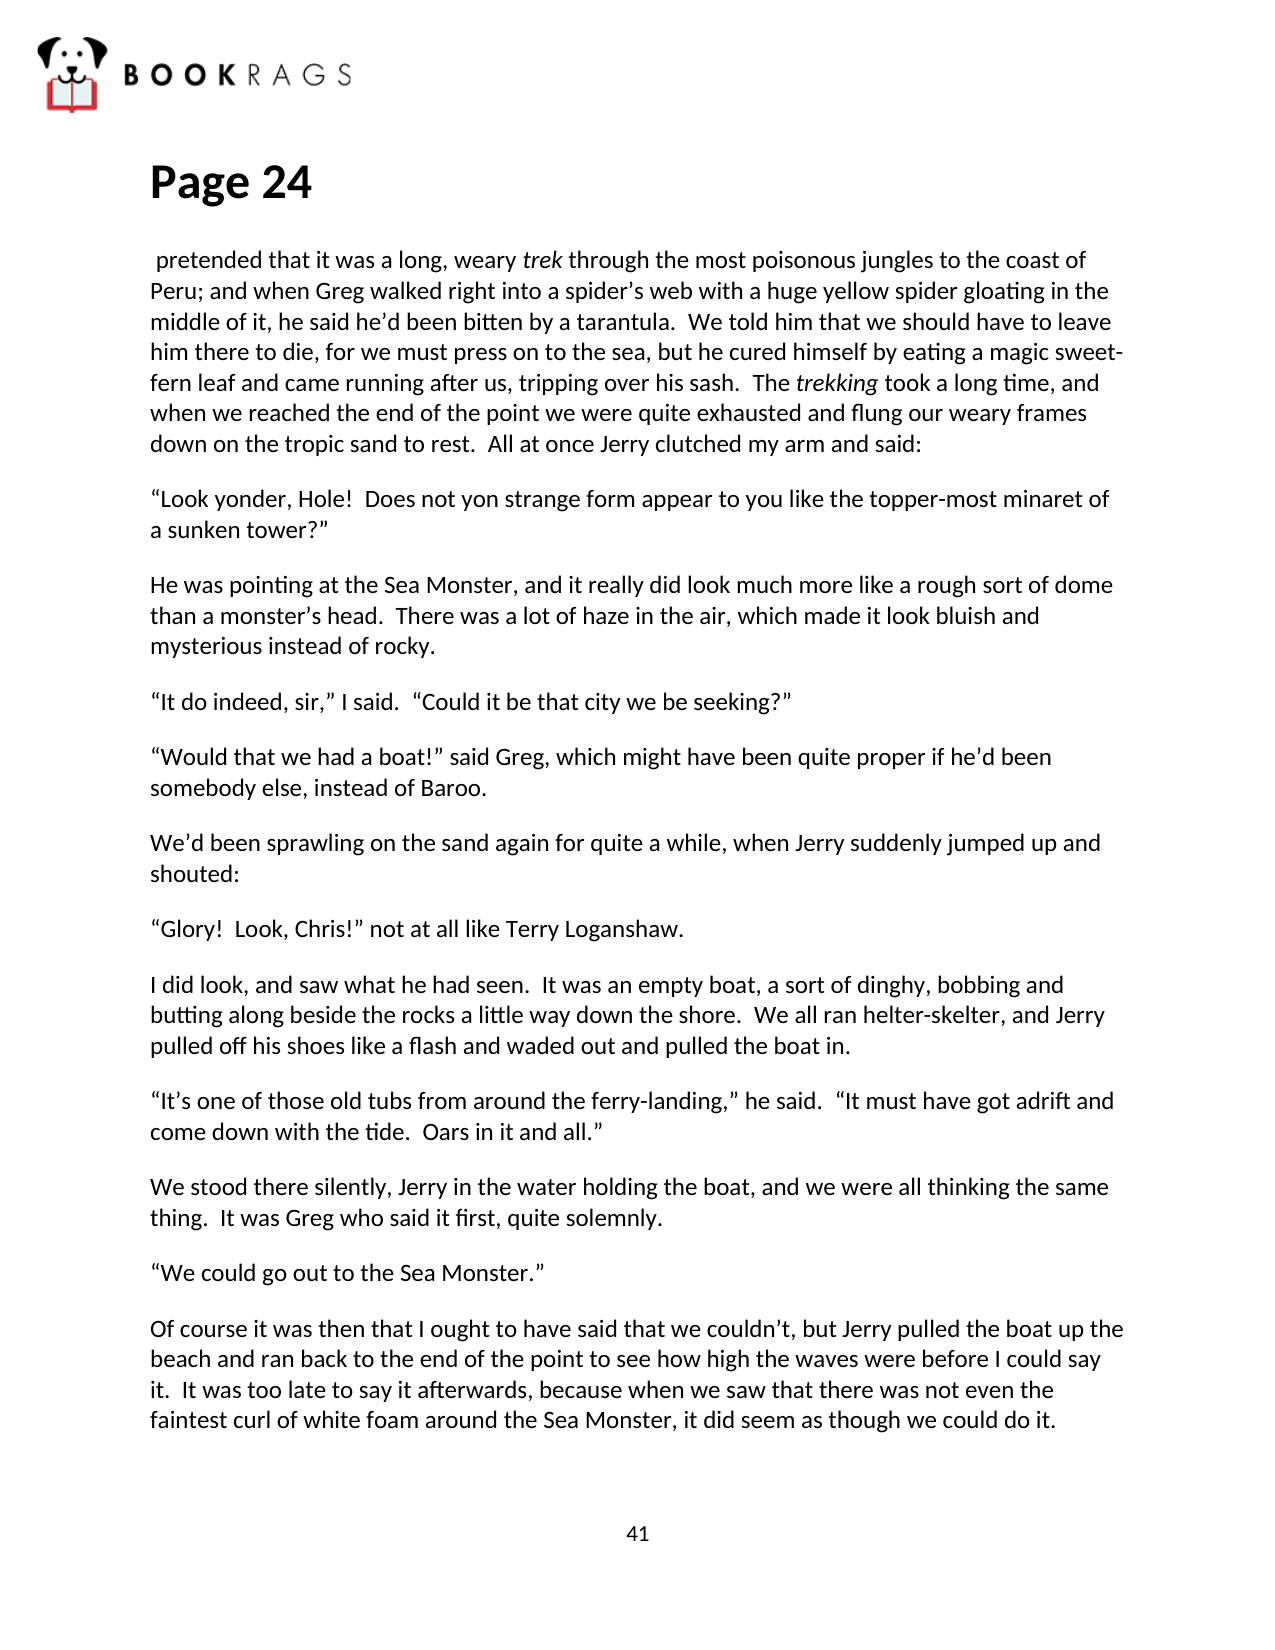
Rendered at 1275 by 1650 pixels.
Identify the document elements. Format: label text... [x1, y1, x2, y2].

text “We could go out to the Sea Monster.” [150, 1258, 1125, 1288]
text Of course it was then that I ought to have said that we couldn’t, but Jerry pulled the boat up the beach and ran back to the end of the point to see how high the waves were before I could say it. It was too late to say it afterwards, because when we saw that there was not even the faintest curl of white foam around the Sea Monster, it did seem as though we could do it. [150, 1313, 1125, 1435]
text Page 24 [150, 150, 1125, 211]
text He was pointing at the Sea Monster, and it really did look much more like a rough sort of dome than a monster’s head. There was a lot of haze in the air, which made it look bluish and mysterious instead of rocky. [150, 569, 1125, 661]
text We’d been sprawling on the sand again for quite a while, when Jerry suddenly jumped up and shouted: [150, 827, 1125, 888]
text We stood there silently, Jerry in the water holding the boat, and we were all thinking the same thing. It was Greg who said it first, quite solemnly. [150, 1172, 1125, 1233]
text pretended that it was a long, weary trek through the most poisonous jungles to the coast of Peru; and when Greg walked right into a spider’s web with a huge yellow spider gloating in the middle of it, he said he’d been bitten by a tarantula. We told him that we should have to leave him there to die, for we must press on to the sea, but he cured himself by eating a magic sweet-fern leaf and came running after us, tripping over his sash. The trekking took a long time, and when we reached the end of the point we were quite exhausted and flung our weary frames down on the tropic sand to rest. All at once Jerry clutched my arm and said: [150, 244, 1125, 458]
text I did look, and saw what he had seen. It was an empty boat, a sort of dinghy, bobbing and butting along beside the rocks a little way down the shore. We all ran helter-skelter, and Jerry pulled off his shoes like a flash and waded out and pulled the boat in. [150, 969, 1125, 1061]
text “Would that we had a boat!” said Greg, which might have been quite proper if he’d been somebody else, instead of Baroo. [150, 741, 1125, 802]
text “Look yonder, Hole! Does not yon strange form appear to you like the topper-most minaret of a sunken tower?” [150, 483, 1125, 544]
text “It’s one of those old tubs from around the ferry-landing,” he said. “It must have got adrift and come down with the tide. Oars in it and all.” [150, 1086, 1125, 1147]
text “Glory! Look, Chris!” not at all like Terry Loganshaw. [150, 913, 1125, 944]
text “It do indeed, sir,” I said. “Could it be that city we be seeking?” [150, 686, 1125, 716]
picture [37, 37, 351, 113]
